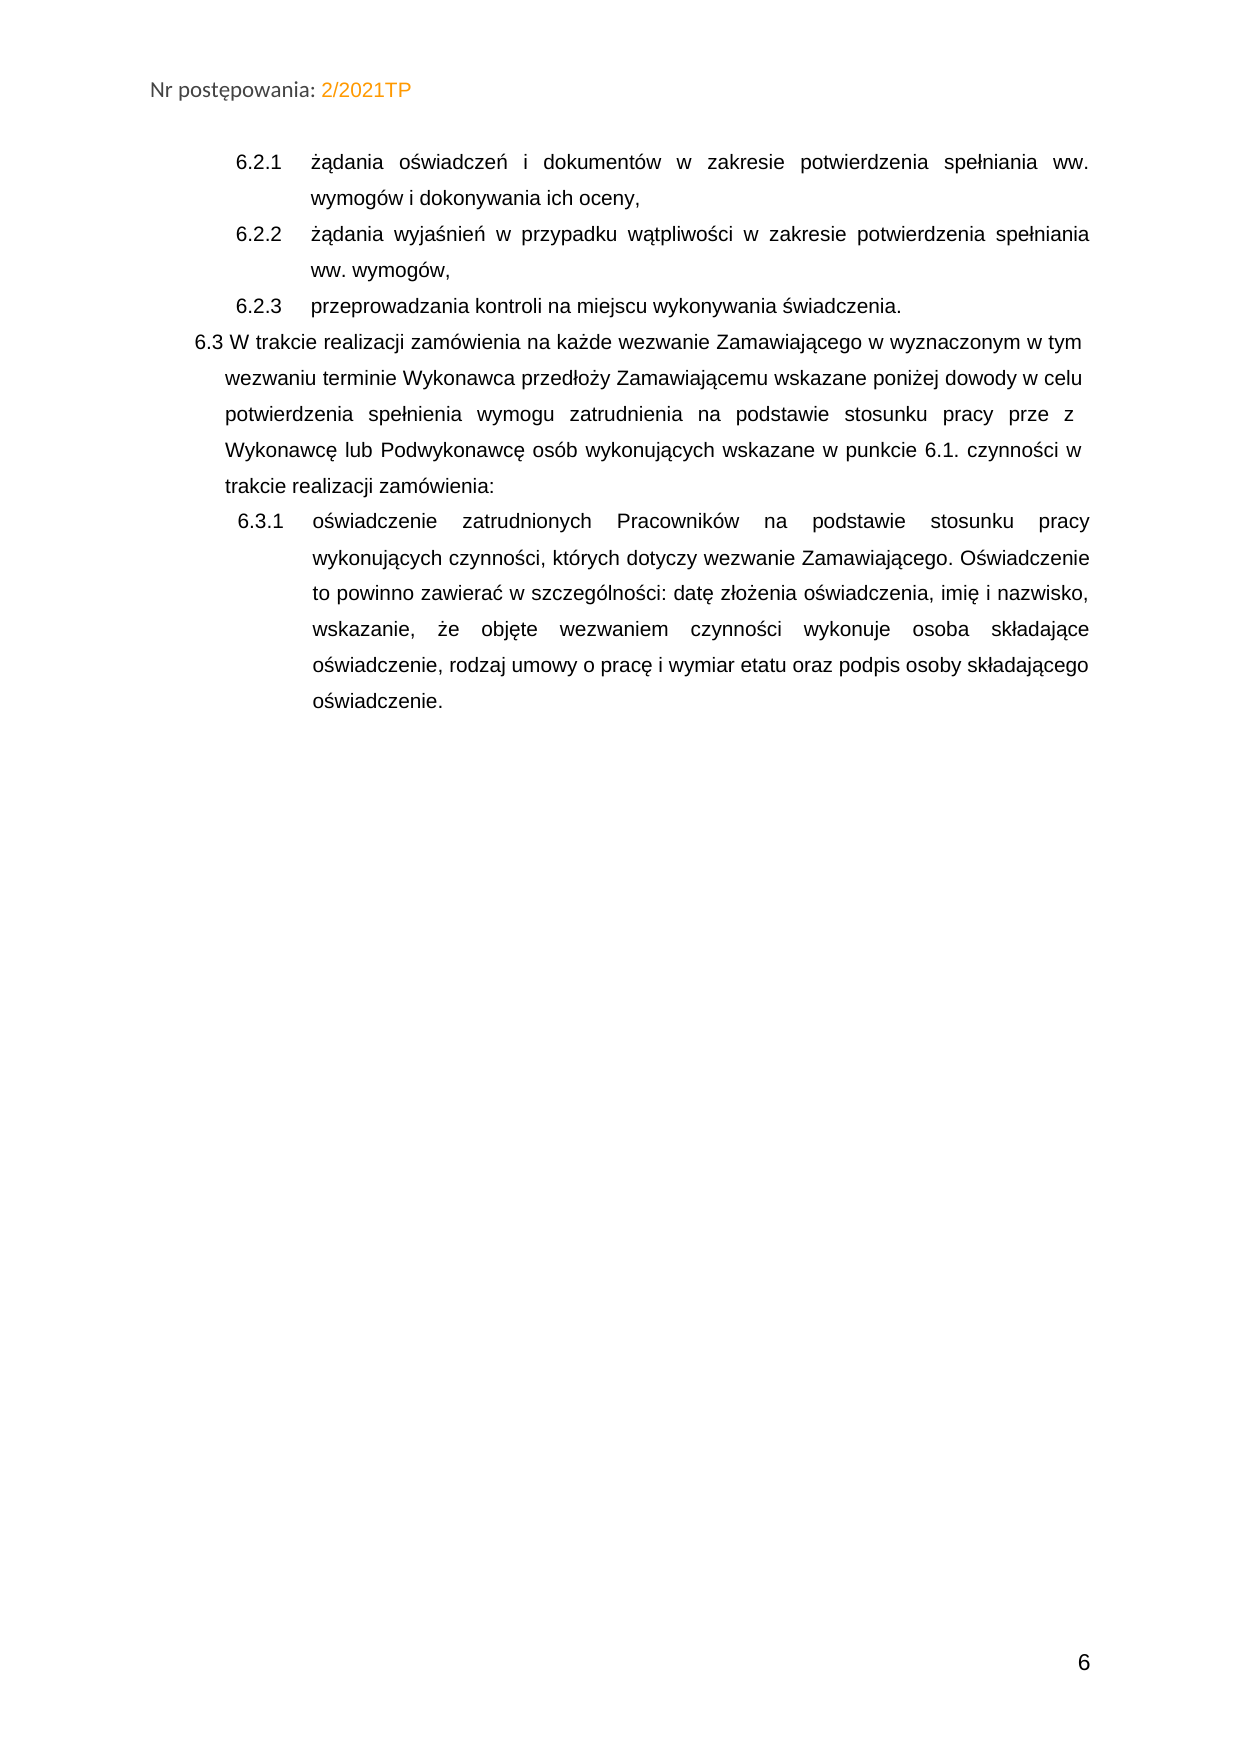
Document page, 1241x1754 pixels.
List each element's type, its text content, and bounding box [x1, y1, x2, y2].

list żądania wyjaśnień w przypadku wątpliwości w zakresie potwierdzenia spełniania ww. wymogów, [236, 222, 1090, 282]
list przeprowadzania kontroli na miejscu wykonywania świadczenia. [236, 294, 1090, 318]
list 6.3 W trakcie realizacji zamówienia na każde wezwanie Zamawiającego w wyznaczonym w tym wezwaniu terminie Wykonawca przedłoży Zamawiającemu wskazane poniżej dowody w celu potwierdzenia spełnienia wymogu zatrudnienia na podstawie stosunku pracy prze z Wykonawcę lub Podwykonawcę osób wykonujących wskazane w punkcie 6.1. czynności w trakcie realizacji zamówienia: [194, 330, 1090, 497]
list żądania oświadczeń i dokumentów w zakresie potwierdzenia spełniania ww. wymogów i dokonywania ich oceny, [236, 150, 1090, 210]
list oświadczenie zatrudnionych Pracowników na podstawie stosunku pracy wykonujących czynności, których dotyczy wezwanie Zamawiającego. Oświadczenie to powinno zawierać w szczególności: datę złożenia oświadczenia, imię i nazwisko, wskazanie, że objęte wezwaniem czynności wykonuje osoba składające oświadczenie, rodzaj umowy o pracę i wymiar etatu oraz podpis osoby składającego oświadczenie. [237, 509, 1090, 713]
